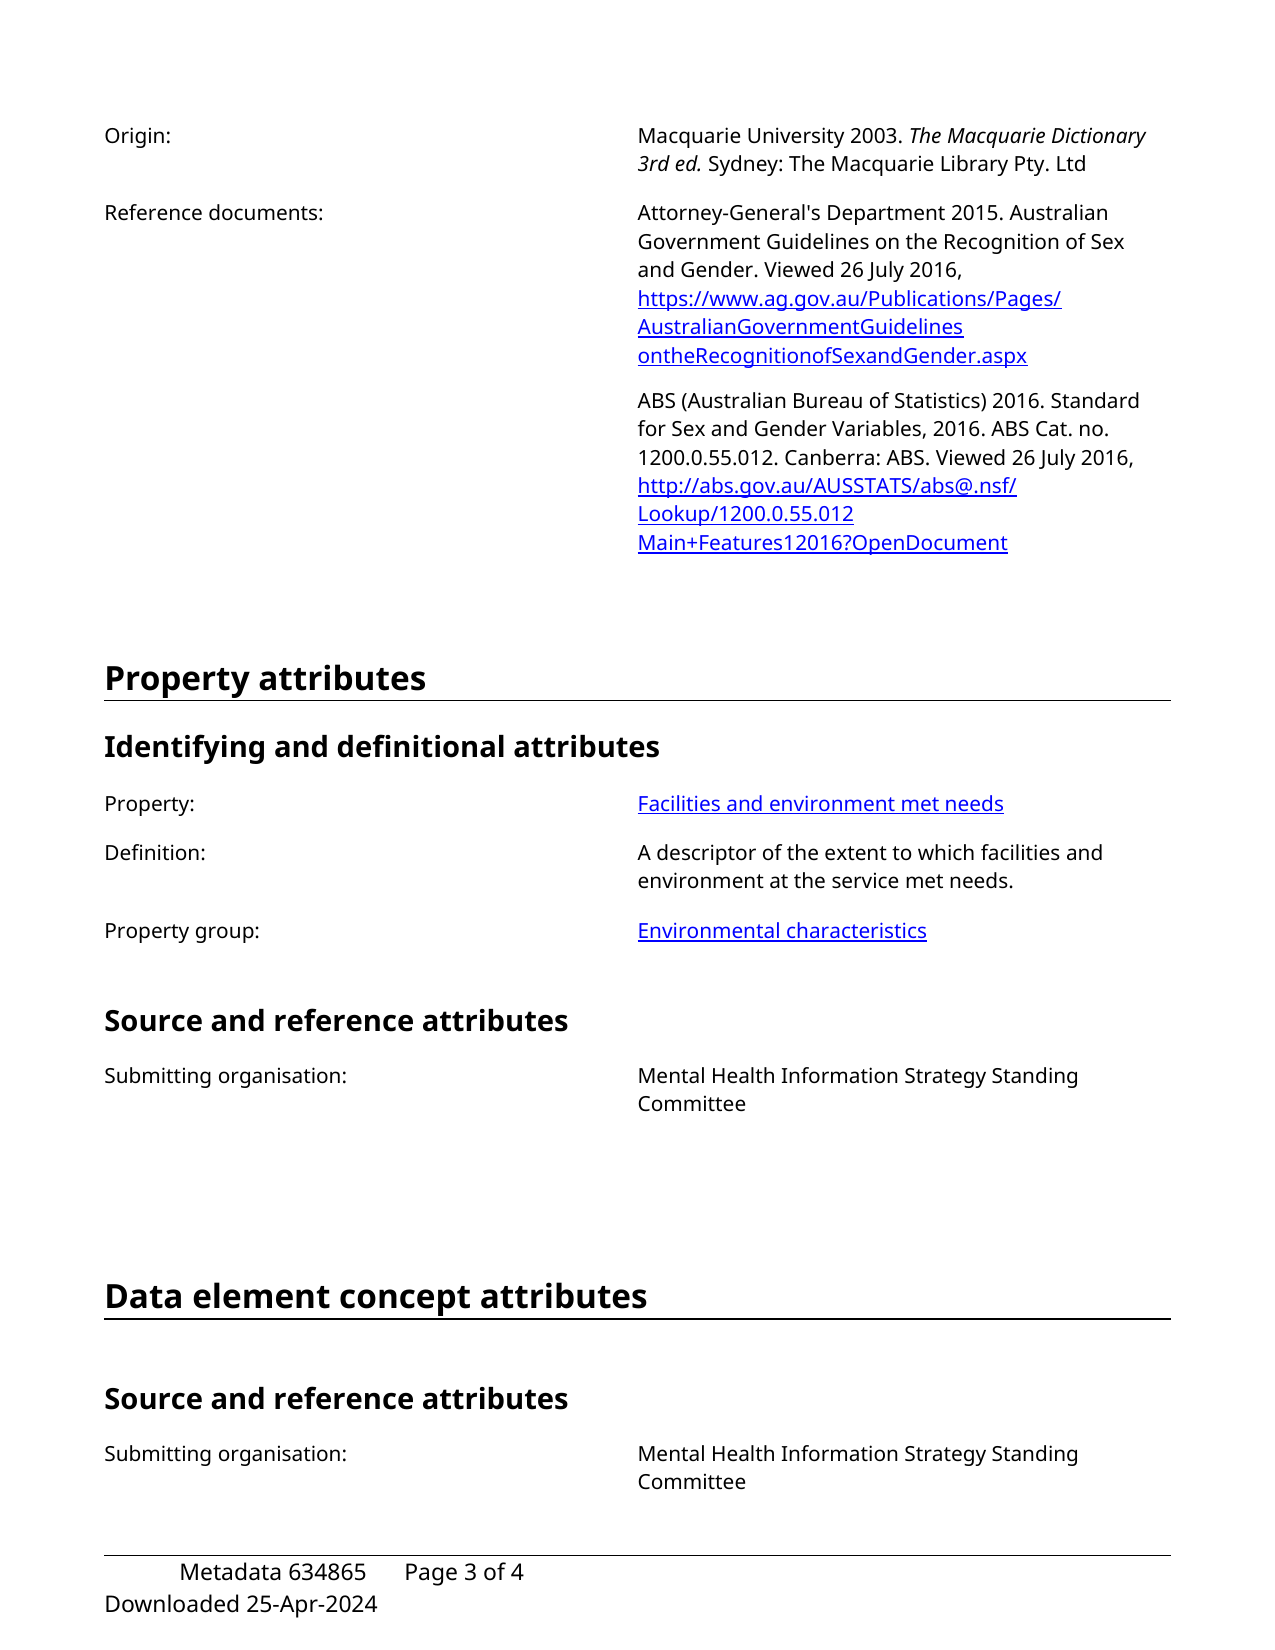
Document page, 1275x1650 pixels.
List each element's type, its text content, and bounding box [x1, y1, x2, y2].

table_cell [93, 1428, 626, 1534]
table_cell Source and reference attributes [93, 955, 1159, 1051]
subtitle Property attributes [104, 654, 1171, 700]
table_cell Macquarie University 2003. The Macquarie Dictionary 3rd ed. Sydney: The Macquarie Library Pty. Ltd [626, 110, 1159, 188]
table_cell Attorney-General's Department 2015. Australian Government Guidelines on the Recognition of Sex and Gender. Viewed 26 July 2016, https://www.ag.gov.au/Publications/Pages/ AustralianGovernmentGuidelines ontheRecognitionofSexandGender.aspx ABS (Australian Bureau of Statistics) 2016. Standard for Sex and Gender Variables, 2016. ABS Cat. no. 1200.0.55.012. Canberra: ABS. Viewed 26 July 2016, http://abs.gov.au/AUSSTATS/abs@.nsf/ Lookup/1200.0.55.012 Main+Features12016?OpenDocument [626, 188, 1159, 567]
subtitle Identifying and definitional attributes [104, 726, 1171, 766]
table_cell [626, 1428, 1159, 1534]
table_cell Origin: [93, 110, 626, 188]
table_header Source and reference attributes [93, 1332, 1159, 1428]
table_cell A descriptor of the extent to which facilities and environment at the service met needs. [626, 828, 1159, 906]
subtitle Data element concept attributes [104, 1273, 1171, 1318]
table_cell Environmental characteristics [626, 906, 1159, 955]
table_header Facilities and environment met needs [626, 779, 1159, 828]
table_cell Property group: [93, 906, 626, 955]
table_cell Reference documents: [93, 188, 626, 567]
table_cell Submitting organisation: [93, 1051, 626, 1185]
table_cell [626, 1051, 1159, 1185]
table_header Property: [93, 779, 626, 828]
table_cell Definition: [93, 828, 626, 906]
